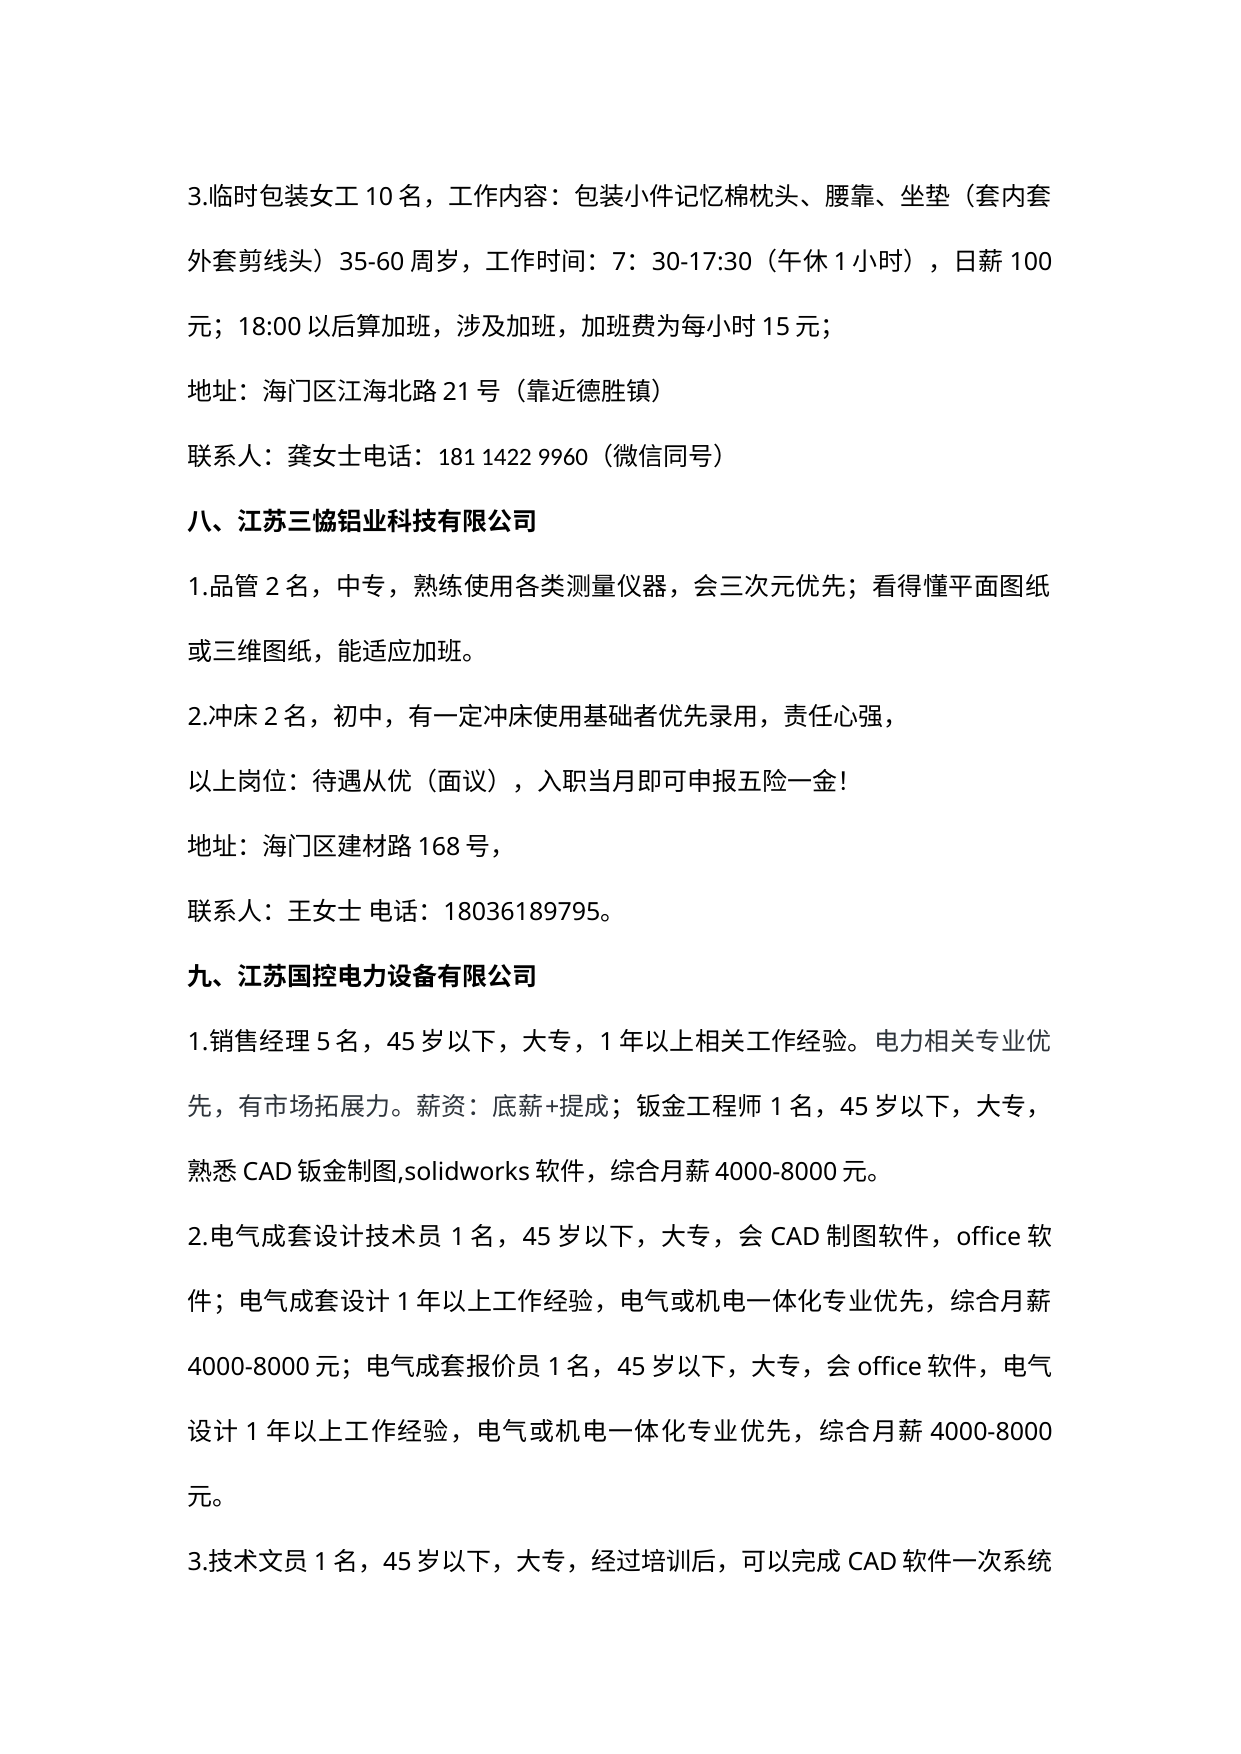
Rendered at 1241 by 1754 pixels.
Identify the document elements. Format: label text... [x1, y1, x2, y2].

text 1.销售经理5名，45岁以下，大专，1年以上相关工作经验。电力相关专业优先，有市场拓展力。薪资：底薪+提成；钣金工程师 1名，45岁以下，大专，熟悉CAD钣金制图,solidworks软件，综合月薪4000-8000元。 [187, 1007, 1053, 1202]
text 九、江苏国控电力设备有限公司 [187, 942, 1053, 1007]
text 1.品管2名，中专，熟练使用各类测量仪器，会三次元优先；看得懂平面图纸或三维图纸，能适应加班。 [187, 552, 1053, 682]
text 2.冲床2名，初中，有一定冲床使用基础者优先录用，责任心强， [187, 682, 1053, 747]
text 以上岗位：待遇从优（面议），入职当月即可申报五险一金！ [187, 747, 1053, 812]
text 联系人：王女士 电话：18036189795。 [187, 877, 1053, 942]
text 联系人：龚女士电话：181 1422 9960（微信同号） [187, 422, 1053, 487]
text 八、江苏三恊铝业科技有限公司 [187, 487, 1053, 552]
text 3.临时包装女工10名，工作内容：包装小件记忆棉枕头、腰靠、坐垫（套内套外套剪线头）35-60周岁，工作时间：7：30-17:30（午休1小时），日薪100元；18:00以后算加班，涉及加班，加班费为每小时15元； [187, 162, 1053, 357]
text 地址：海门区建材路168号， [187, 812, 1053, 877]
text 2.电气成套设计技术员 1名，45岁以下，大专，会CAD制图软件，office软件；电气成套设计1年以上工作经验，电气或机电一体化专业优先，综合月薪4000-8000元；电气成套报价员 1名，45岁以下，大专，会office软件，电气设计1年以上工作经验，电气或机电一体化专业优先，综合月薪4000-8000元。 [187, 1202, 1053, 1527]
text 地址：海门区江海北路21号（靠近德胜镇） [187, 357, 1053, 422]
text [187, 1527, 1053, 1592]
